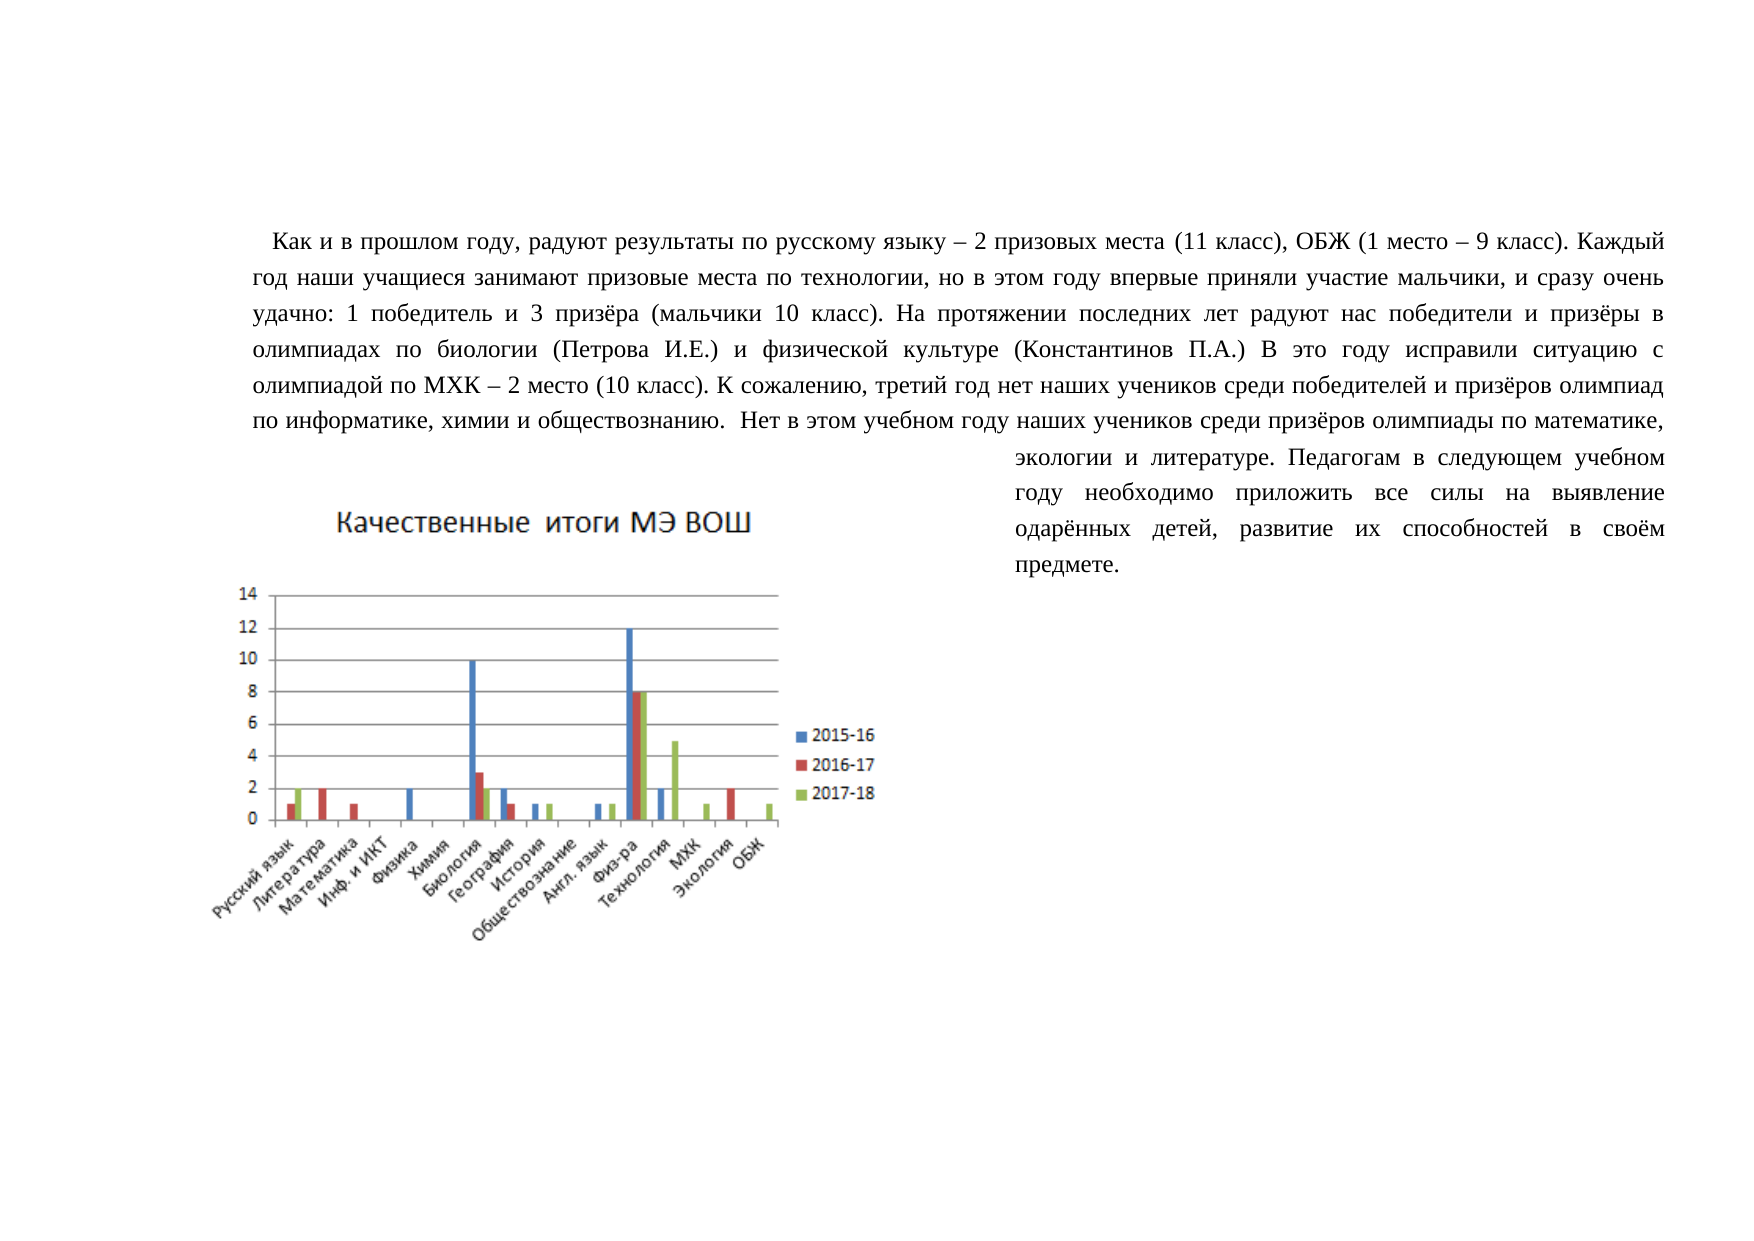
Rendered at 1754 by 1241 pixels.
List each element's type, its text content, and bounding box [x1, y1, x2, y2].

list Как и в прошлом году, радуют результаты по русскому языку – 2 призовых места (11 класс), ОБЖ (1 место – 9 класс). Каждый год наши учащиеся занимают призовые места по технологии, но в этом году впервые приняли участие мальчики, и сразу очень удачно: 1 победитель и 3 призёра (мальчики 10 класс). На протяжении последних лет радуют нас победители и призёры в олимпиадах по биологии (Петрова И.Е.) и физической культуре (Константинов П.А.) В это году исправили ситуацию с олимпиадой по МХК – 2 место (10 класс). К сожалению, третий год нет наших учеников среди победителей и призёров олимпиад по информатике, химии и обществознанию. Нет в этом учебном году наших учеников среди призёров олимпиады по математике, экологии и литературе. Педагогам в следующем учебном году необходимо приложить все силы на выявление одарённых детей, развитие их способностей в своём предмете. [252, 226, 1665, 578]
picture [168, 451, 922, 1016]
